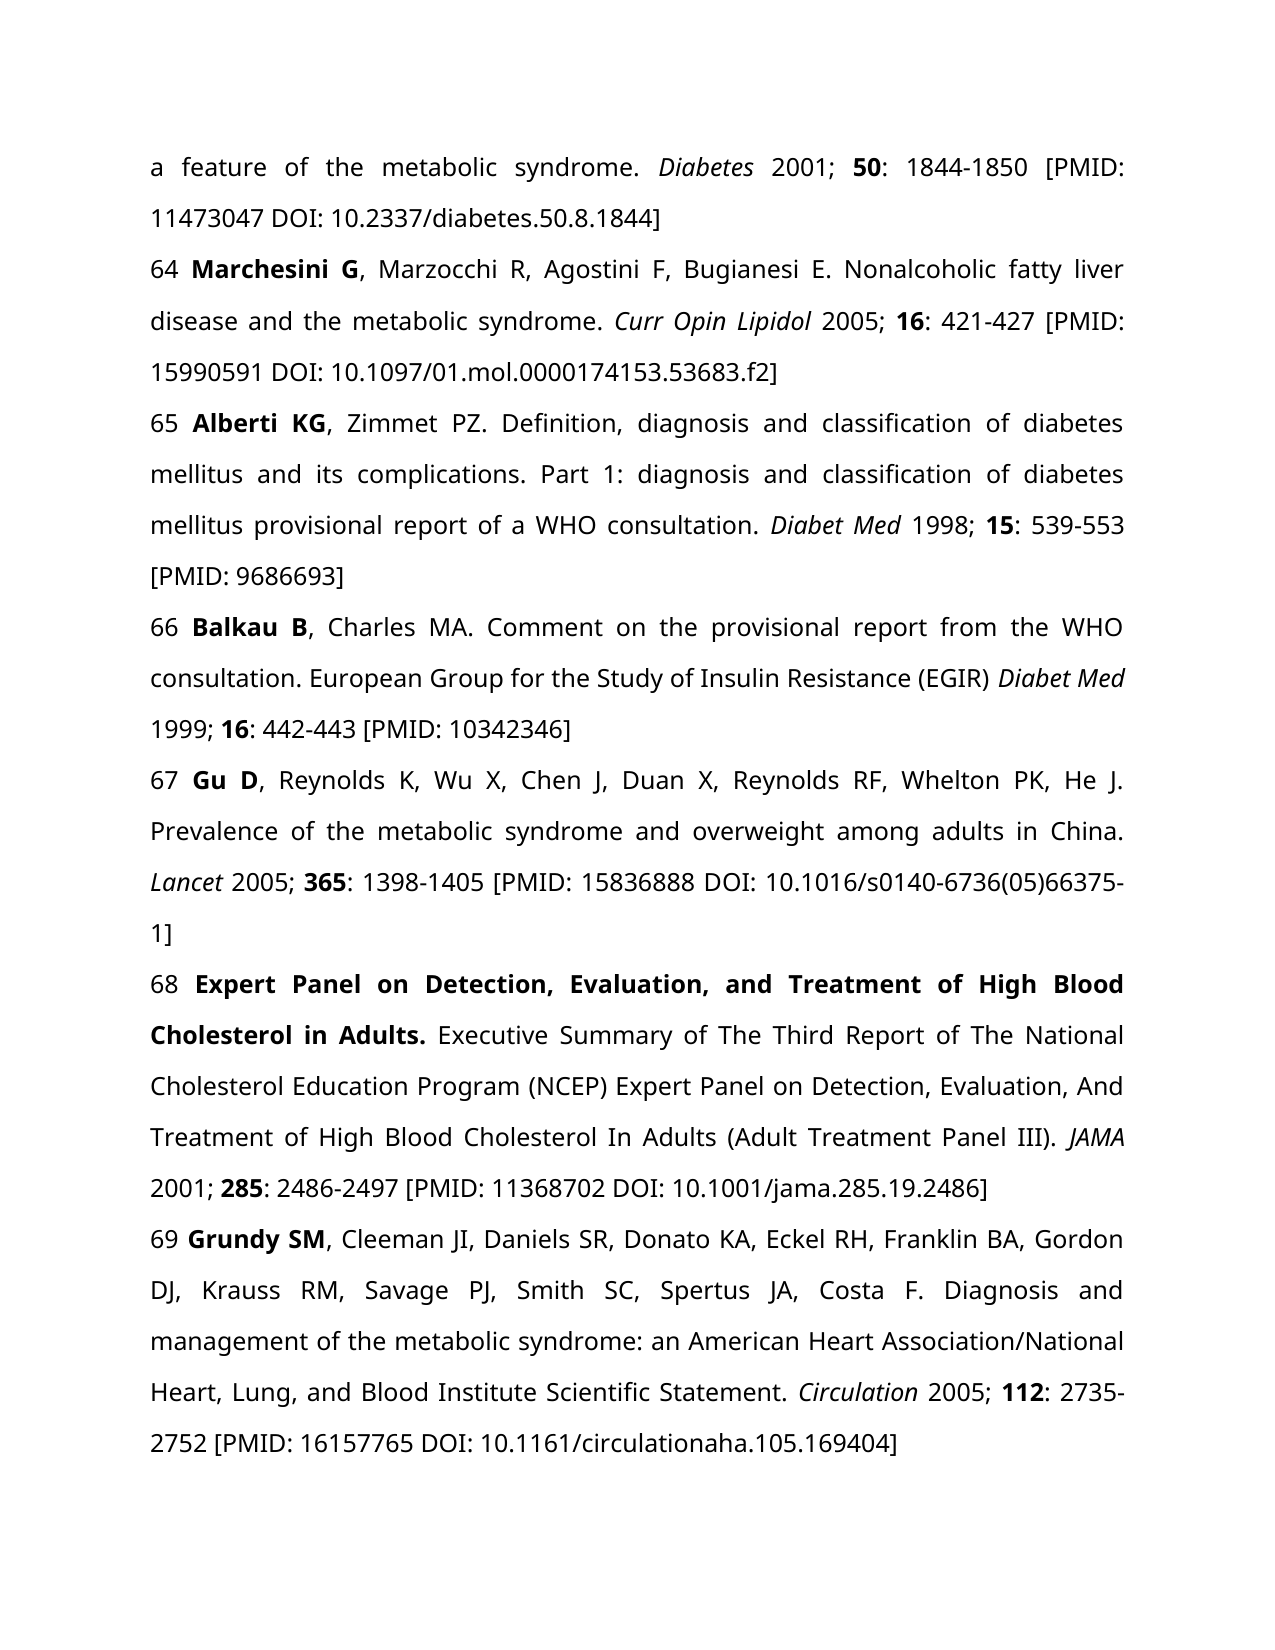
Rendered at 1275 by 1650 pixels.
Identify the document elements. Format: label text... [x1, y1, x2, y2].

text 68 Expert Panel on Detection, Evaluation, and Treatment of High Blood Cholesterol in Adults. Executive Summary of The Third Report of The National Cholesterol Education Program (NCEP) Expert Panel on Detection, Evaluation, And Treatment of High Blood Cholesterol In Adults (Adult Treatment Panel III). JAMA 2001; 285: 2486-2497 [PMID: 11368702 DOI: 10.1001/jama.285.19.2486] [150, 967, 1125, 1205]
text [150, 150, 1125, 235]
text 66 Balkau B, Charles MA. Comment on the provisional report from the WHO consultation. European Group for the Study of Insulin Resistance (EGIR) Diabet Med 1999; 16: 442-443 [PMID: 10342346] [150, 609, 1125, 746]
text 69 Grundy SM, Cleeman JI, Daniels SR, Donato KA, Eckel RH, Franklin BA, Gordon DJ, Krauss RM, Savage PJ, Smith SC, Spertus JA, Costa F. Diagnosis and management of the metabolic syndrome: an American Heart Association/National Heart, Lung, and Blood Institute Scientific Statement. Circulation 2005; 112: 2735-2752 [PMID: 16157765 DOI: 10.1161/circulationaha.105.169404] [150, 1222, 1125, 1460]
text 64 Marchesini G, Marzocchi R, Agostini F, Bugianesi E. Nonalcoholic fatty liver disease and the metabolic syndrome. Curr Opin Lipidol 2005; 16: 421-427 [PMID: 15990591 DOI: 10.1097/01.mol.0000174153.53683.f2] [150, 252, 1125, 388]
text 67 Gu D, Reynolds K, Wu X, Chen J, Duan X, Reynolds RF, Whelton PK, He J. Prevalence of the metabolic syndrome and overweight among adults in China. Lancet 2005; 365: 1398-1405 [PMID: 15836888 DOI: 10.1016/s0140-6736(05)66375-1] [150, 762, 1125, 950]
text 65 Alberti KG, Zimmet PZ. Definition, diagnosis and classification of diabetes mellitus and its complications. Part 1: diagnosis and classification of diabetes mellitus provisional report of a WHO consultation. Diabet Med 1998; 15: 539-553 [PMID: 9686693] [150, 405, 1125, 592]
